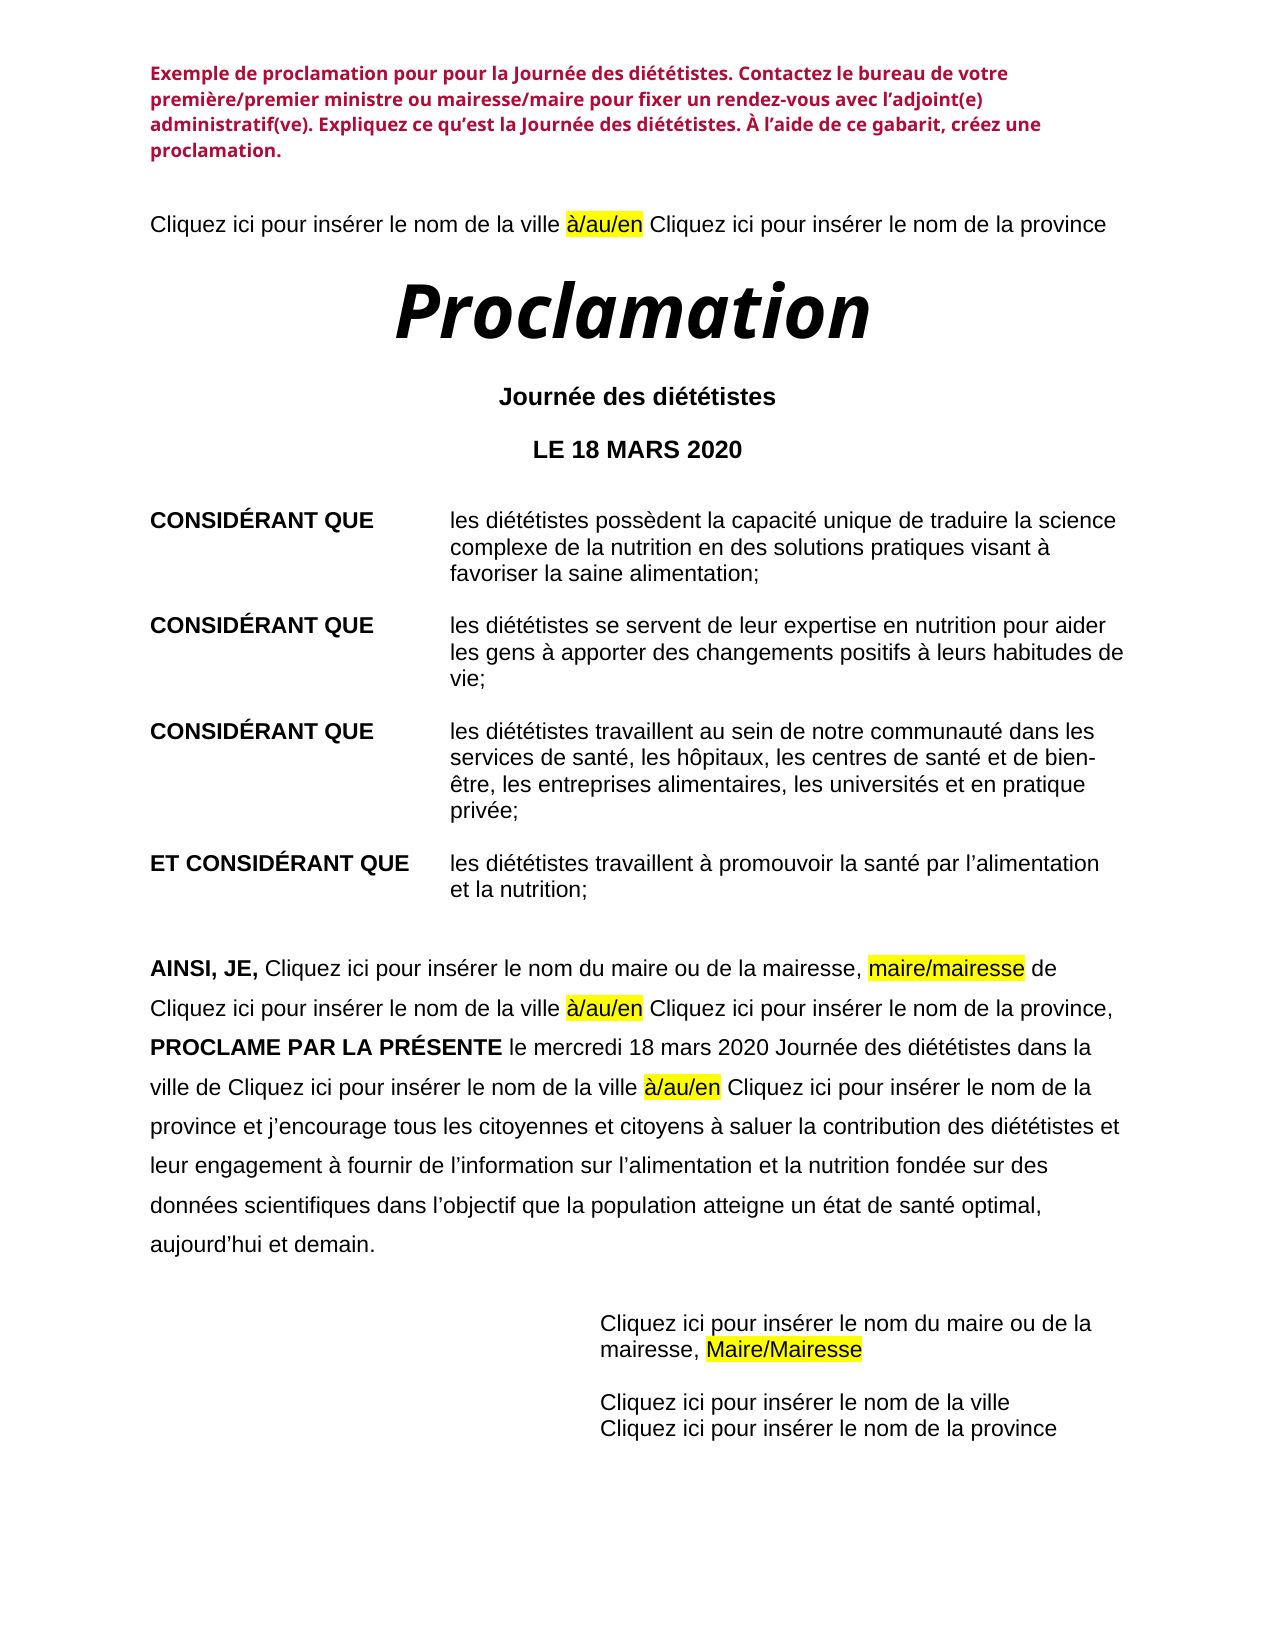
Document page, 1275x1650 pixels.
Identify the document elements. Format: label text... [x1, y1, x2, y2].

text Journée des diététistes [150, 382, 1125, 411]
text CONSIDÉRANT QUE les diététistes travaillent au sein de notre communauté dans les services de santé, les hôpitaux, les centres de santé et de bien-être, les entreprises alimentaires, les universités et en pratique privée; [150, 718, 1125, 823]
text Cliquez ici pour insérer le nom du maire ou de la mairesse, Maire/Mairesse [600, 1310, 1125, 1362]
text CONSIDÉRANT QUE les diététistes se servent de leur expertise en nutrition pour aider les gens à apporter des changements positifs à leurs habitudes de vie; [150, 612, 1125, 692]
text ET CONSIDÉRANT QUE les diététistes travaillent à promouvoir la santé par l’alimentation et la nutrition; [150, 850, 1125, 902]
text Cliquez ici pour insérer le nom de la ville à/au/en Cliquez ici pour insérer le nom de la province [643, 211, 1125, 237]
text Cliquez ici pour insérer le nom de la ville [600, 1389, 1125, 1415]
text LE 18 MARS 2020 [150, 435, 1125, 464]
text AINSI, JE, Cliquez ici pour insérer le nom du maire ou de la mairesse, maire/mairesse de Cliquez ici pour insérer le nom de la ville à/au/en Cliquez ici pour insérer le nom de la province, PROCLAME PAR LA PRÉSENTE le mercredi 18 mars 2020 Journée des diététistes dans la ville de Cliquez ici pour insérer le nom de la ville à/au/en Cliquez ici pour insérer le nom de la province et j’encourage tous les citoyennes et citoyens à saluer la contribution des diététistes et leur engagement à fournir de l’information sur l’alimentation et la nutrition fondée sur des données scientifiques dans l’objectif que la population atteigne un état de santé optimal, aujourd’hui et demain. [150, 955, 1125, 1258]
text Cliquez ici pour insérer le nom de la province [600, 1415, 1125, 1442]
text CONSIDÉRANT QUE les diététistes possèdent la capacité unique de traduire la science complexe de la nutrition en des solutions pratiques visant à favoriser la saine alimentation; [150, 507, 1125, 586]
text Proclamation [150, 259, 1125, 361]
text Cliquez ici pour insérer le nom de la ville à/au/en Cliquez ici pour insérer le nom de la province [150, 211, 566, 237]
